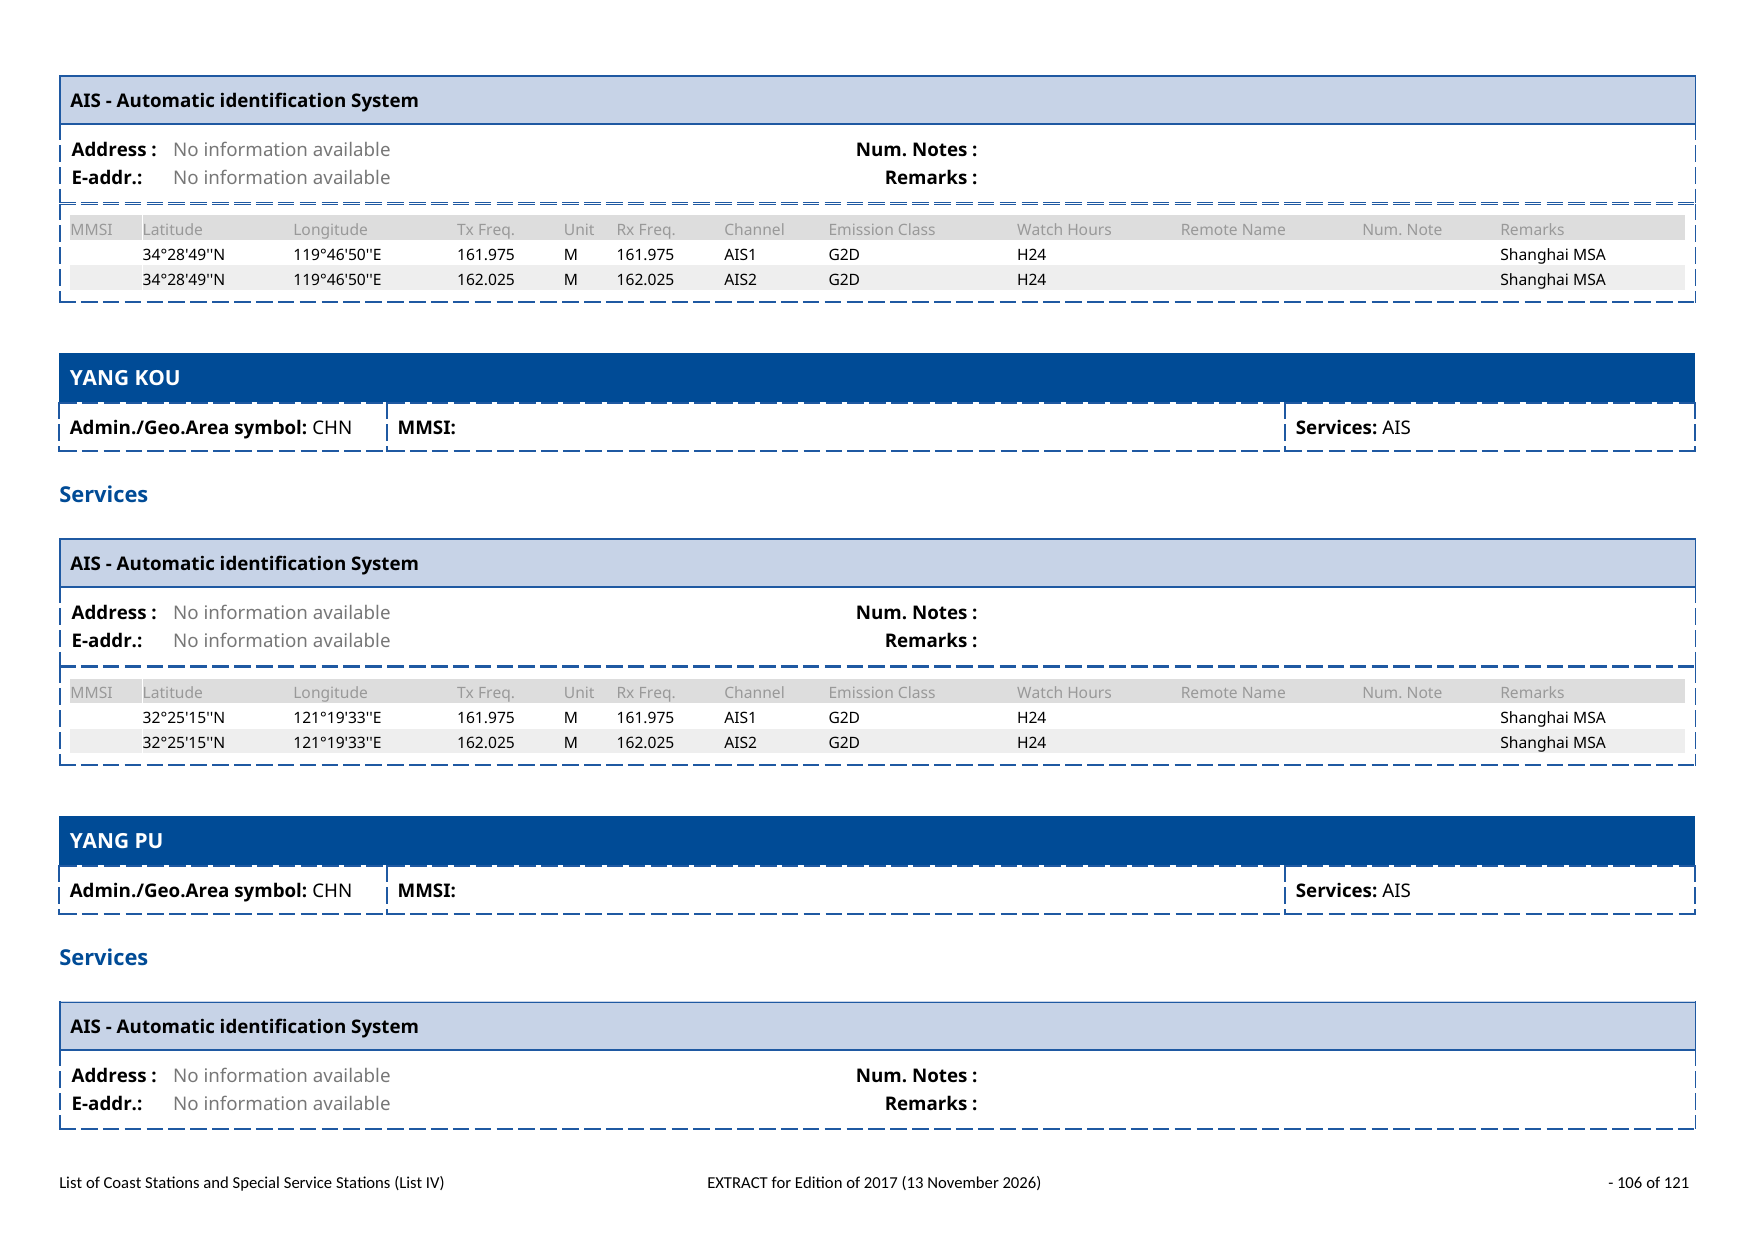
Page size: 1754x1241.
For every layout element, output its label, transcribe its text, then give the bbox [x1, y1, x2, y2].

table_cell Services: AIS [1285, 402, 1695, 450]
text Services [59, 479, 1695, 509]
table_header [60, 666, 1696, 764]
table_cell MMSI: [387, 402, 1285, 450]
table_cell [60, 588, 1696, 665]
table_header YANG PU [59, 816, 1695, 865]
text Services [59, 942, 1695, 972]
table_cell Admin./Geo.Area symbol: CHN [59, 865, 387, 913]
table_cell MMSI: [387, 865, 1285, 913]
table_header AIS - Automatic identification System [61, 77, 1695, 123]
table_header AIS - Automatic identification System [61, 540, 1695, 586]
table_header YANG KOU [59, 353, 1695, 402]
table_cell [60, 125, 1696, 202]
table_cell Services: AIS [1285, 865, 1695, 913]
table_header AIS - Automatic identification System [61, 1003, 1695, 1049]
table_cell [60, 1051, 1696, 1128]
table_header [60, 204, 1696, 301]
table_cell Admin./Geo.Area symbol: CHN [59, 402, 387, 450]
